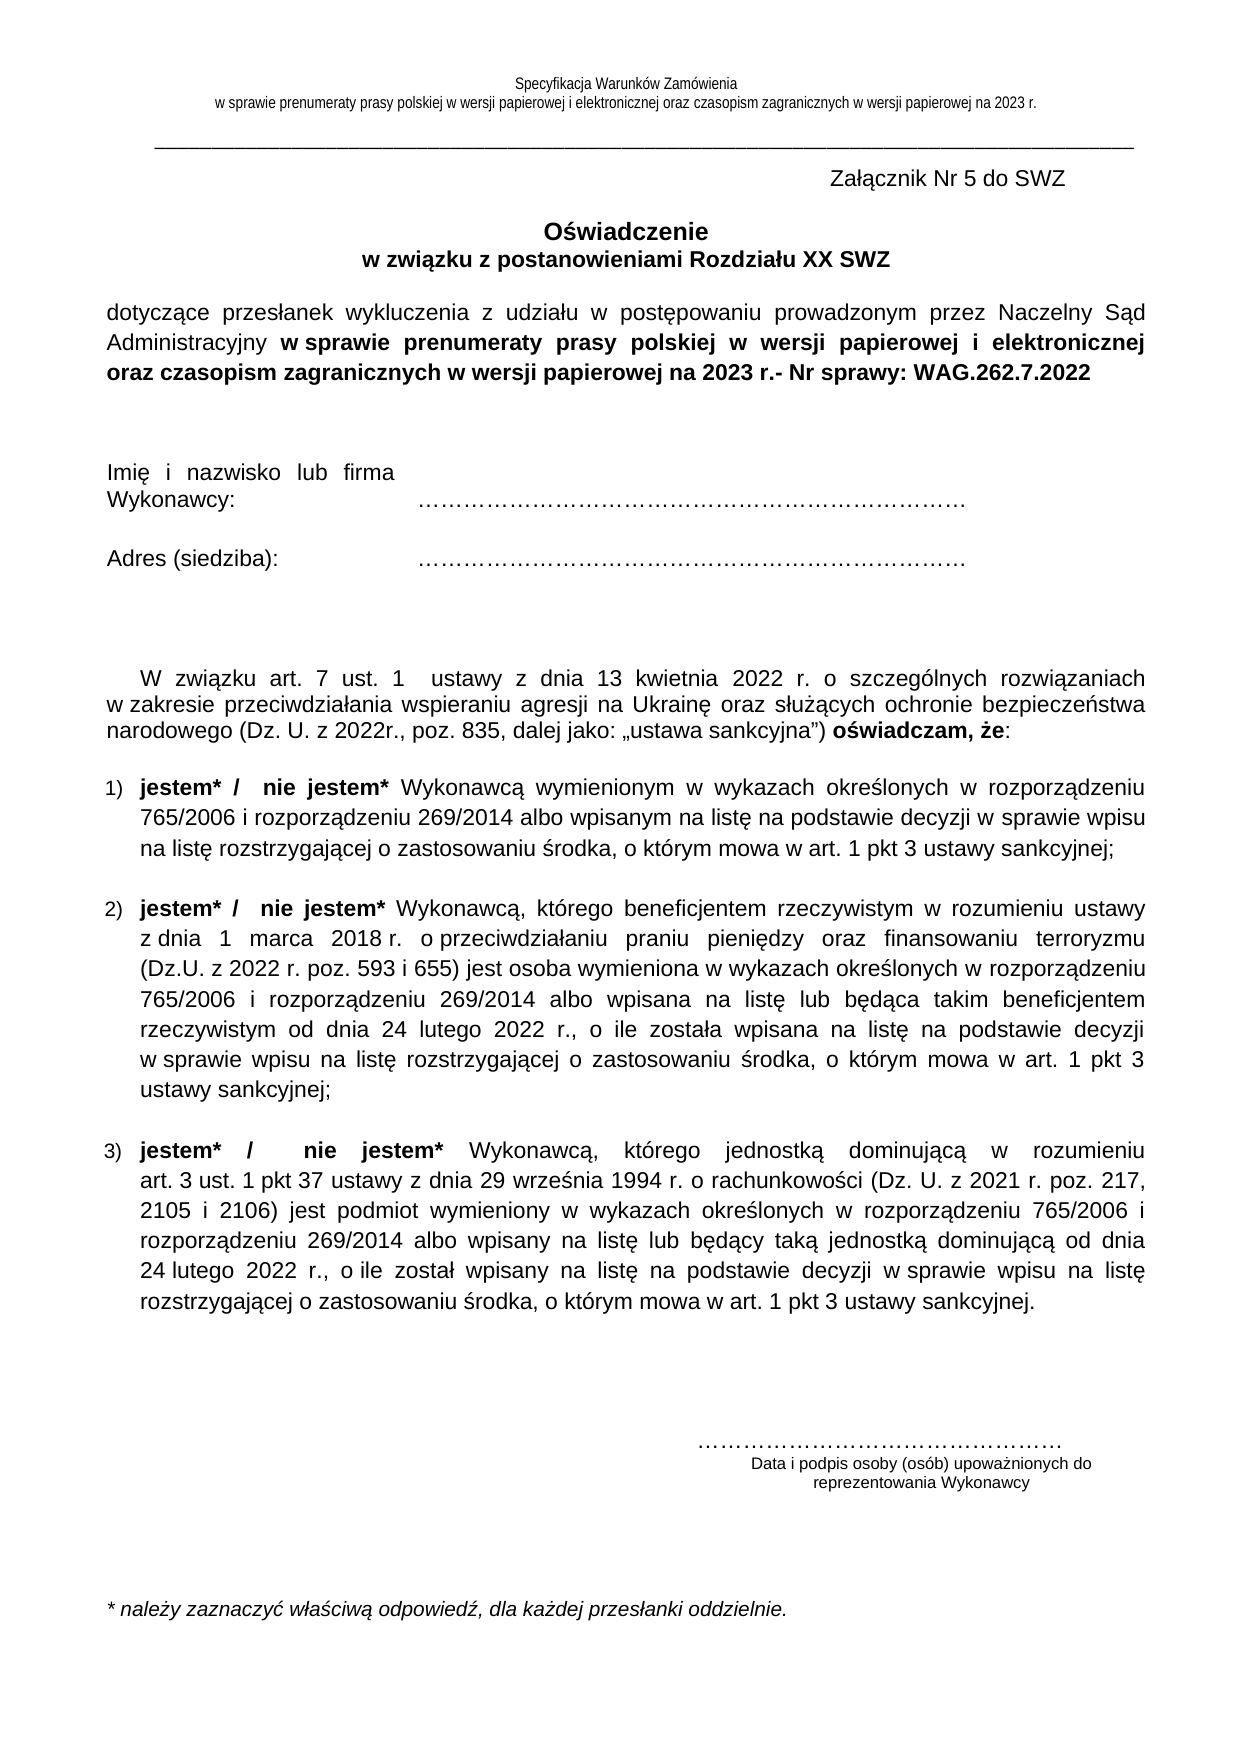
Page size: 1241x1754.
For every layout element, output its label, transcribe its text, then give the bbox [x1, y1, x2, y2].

text Data i podpis osoby (osób) upoważnionych do reprezentowania Wykonawcy [697, 1453, 1146, 1492]
text ………………………………………… [696, 1427, 1146, 1453]
table_header Imię i nazwisko lub firma Wykonawcy: [95, 453, 406, 512]
text Oświadczenie [106, 217, 1146, 246]
text dotyczące przesłanek wykluczenia z udziału w postępowaniu prowadzonym przez Naczelny Sąd Administracyjny w sprawie prenumeraty prasy polskiej w wersji papierowej i elektronicznej oraz czasopism zagranicznych w wersji papierowej na 2023 r.- Nr sprawy: WAG.262.7.2022 [106, 299, 1146, 386]
text w związku z postanowieniami Rozdziału XX SWZ [106, 246, 1146, 272]
list jestem* / nie jestem* Wykonawcą, którego jednostką dominującą w rozumieniu art. 3 ust. 1 pkt 37 ustawy z dnia 29 września 1994 r. o rachunkowości (Dz. U. z 2021 r. poz. 217, 2105 i 2106) jest podmiot wymieniony w wykazach określonych w rozporządzeniu 765/2006 i rozporządzeniu 269/2014 albo wpisany na listę lub będący taką jednostką dominującą od dnia 24 lutego 2022 r., o ile został wpisany na listę na podstawie decyzji w sprawie wpisu na listę rozstrzygającej o zastosowaniu środka, o którym mowa w art. 1 pkt 3 ustawy sankcyjnej. [103, 1137, 1146, 1314]
table_header ……………………………………………………………… [406, 453, 1146, 512]
list jestem* / nie jestem* Wykonawcą, którego beneficjentem rzeczywistym w rozumieniu ustawy z dnia 1 marca 2018 r. o przeciwdziałaniu praniu pieniędzy oraz finansowaniu terroryzmu (Dz.U. z 2022 r. poz. 593 i 655) jest osoba wymieniona w wykazach określonych w rozporządzeniu 765/2006 i rozporządzeniu 269/2014 albo wpisana na listę lub będąca takim beneficjentem rzeczywistym od dnia 24 lutego 2022 r., o ile została wpisana na listę na podstawie decyzji w sprawie wpisu na listę rozstrzygającej o zastosowaniu środka, o którym mowa w art. 1 pkt 3 ustawy sankcyjnej; [104, 895, 1146, 1102]
text W związku art. 7 ust. 1 ustawy z dnia 13 kwietnia 2022 r. o szczególnych rozwiązaniach w zakresie przeciwdziałania wspieraniu agresji na Ukrainę oraz służących ochronie bezpieczeństwa narodowego (Dz. U. z 2022r., poz. 835, dalej jako: „ustawa sankcyjna”) oświadczam, że: [106, 665, 1146, 744]
text * należy zaznaczyć właściwą odpowiedź, dla każdej przesłanki oddzielnie. [106, 1597, 1146, 1621]
list jestem* / nie jestem* Wykonawcą wymienionym w wykazach określonych w rozporządzeniu 765/2006 i rozporządzeniu 269/2014 albo wpisanym na listę na podstawie decyzji w sprawie wpisu na listę rozstrzygającej o zastosowaniu środka, o którym mowa w art. 1 pkt 3 ustawy sankcyjnej; [104, 774, 1146, 861]
table_cell Adres (siedziba): [95, 512, 406, 571]
table_cell ……………………………………………………………… [406, 512, 1146, 571]
text Załącznik Nr 5 do SWZ [830, 164, 1146, 191]
